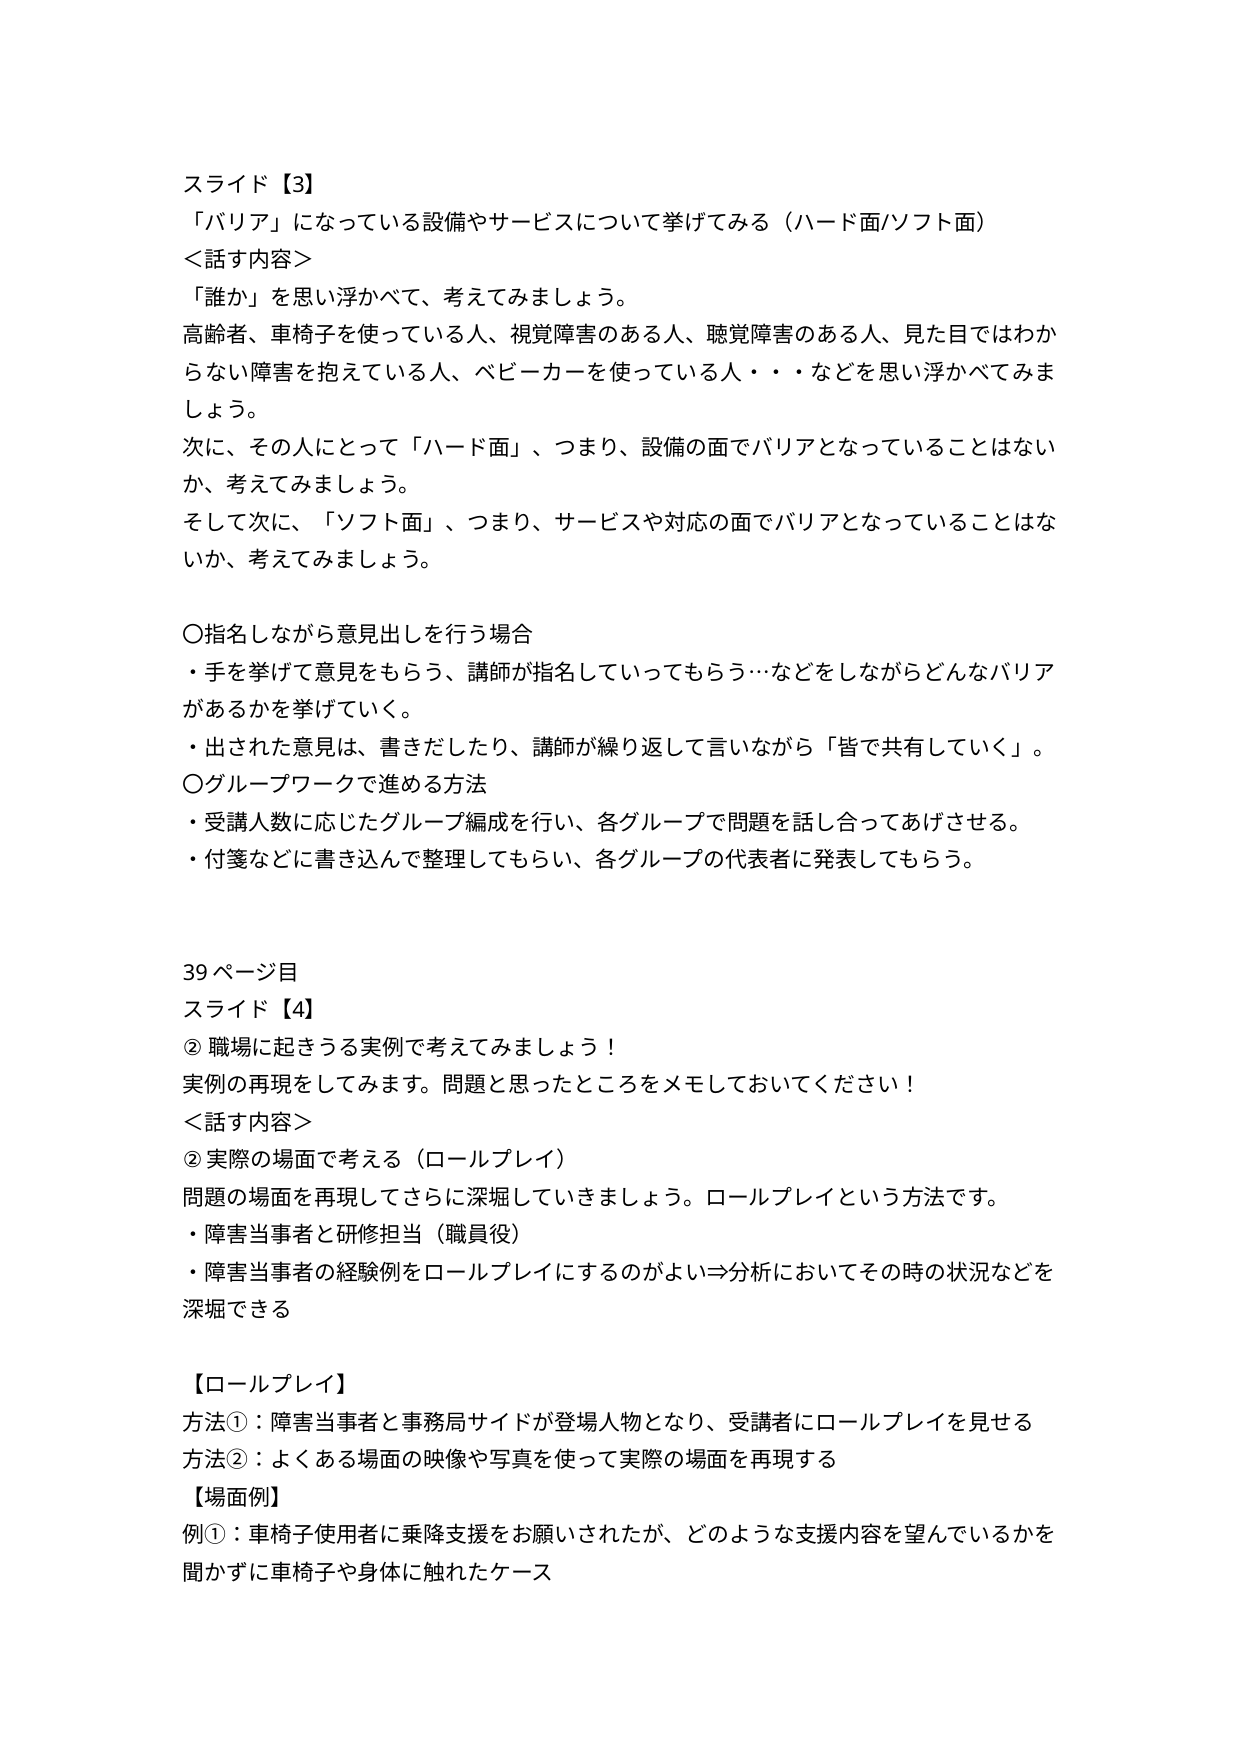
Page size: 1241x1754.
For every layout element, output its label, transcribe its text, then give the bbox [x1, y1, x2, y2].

text そして次に、「ソフト面」、つまり、サービスや対応の面でバリアとなっていることはないか、考えてみましょう。 [183, 502, 1058, 577]
text ②実際の場面で考える（ロールプレイ） [183, 1139, 1058, 1177]
text 高齢者、車椅子を使っている人、視覚障害のある人、聴覚障害のある人、見た目ではわからない障害を抱えている人、ベビーカーを使っている人・・・などを思い浮かべてみましょう。 [183, 314, 1058, 427]
text 方法②：よくある場面の映像や写真を使って実際の場面を再現する [183, 1439, 1058, 1477]
text 「バリア」になっている設備やサービスについて挙げてみる（ハード面/ソフト面） [183, 202, 1058, 239]
text ・出された意見は、書きだしたり、講師が繰り返して言いながら「皆で共有していく」。 [183, 727, 1058, 764]
text ・受講人数に応じたグループ編成を行い、各グループで問題を話し合ってあげさせる。 [183, 802, 1058, 839]
text ・付箋などに書き込んで整理してもらい、各グループの代表者に発表してもらう。 [183, 839, 1058, 877]
text ・手を挙げて意見をもらう、講師が指名していってもらう…などをしながらどんなバリアがあるかを挙げていく。 [183, 652, 1058, 727]
text 例①：車椅子使用者に乗降支援をお願いされたが、どのような支援内容を望んでいるかを聞かずに車椅子や身体に触れたケース [183, 1514, 1058, 1589]
text ② 職場に起きうる実例で考えてみましょう！ [183, 1027, 1058, 1064]
text ・障害当事者と研修担当（職員役） [183, 1214, 1058, 1252]
text 39ページ目 [183, 952, 1058, 989]
text 【ロールプレイ】 [183, 1364, 1058, 1402]
text ＜話す内容＞ [183, 239, 1058, 277]
text 次に、その人にとって「ハード面」、つまり、設備の面でバリアとなっていることはないか、考えてみましょう。 [183, 427, 1058, 502]
text 実例の再現をしてみます。問題と思ったところをメモしておいてください！ [183, 1064, 1058, 1102]
text 方法①：障害当事者と事務局サイドが登場人物となり、受講者にロールプレイを見せる [183, 1402, 1058, 1439]
text 〇指名しながら意見出しを行う場合 [183, 614, 1058, 652]
text スライド【3】 [183, 164, 1058, 202]
text 問題の場面を再現してさらに深堀していきましょう。ロールプレイという方法です。 [183, 1177, 1058, 1214]
text 「誰か」を思い浮かべて、考えてみましょう。 [183, 277, 1058, 314]
text 〇グループワークで進める方法 [183, 764, 1058, 802]
text ＜話す内容＞ [183, 1102, 1058, 1139]
text ・障害当事者の経験例をロールプレイにするのがよい⇒分析においてその時の状況などを深堀できる [183, 1252, 1058, 1327]
text 【場面例】 [183, 1477, 1058, 1514]
text スライド【4】 [183, 989, 1058, 1027]
